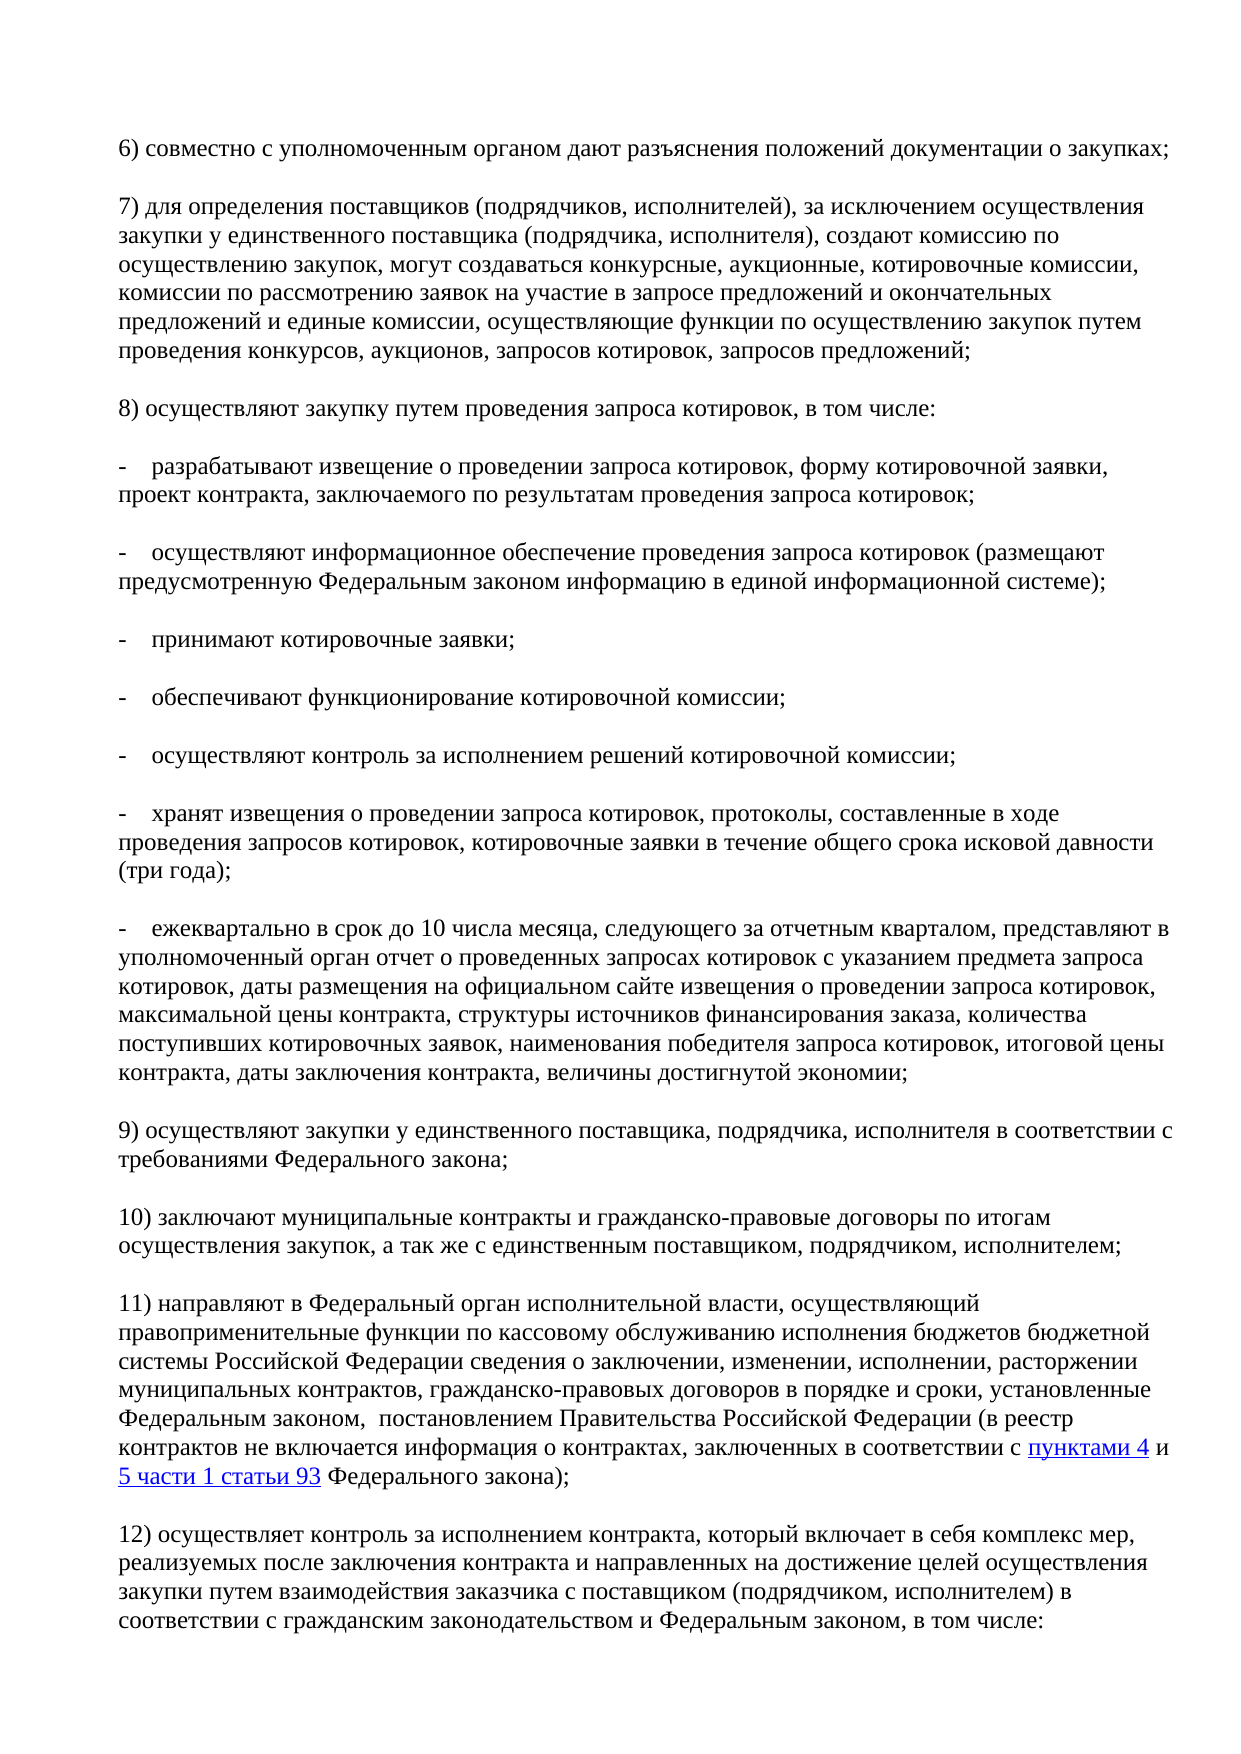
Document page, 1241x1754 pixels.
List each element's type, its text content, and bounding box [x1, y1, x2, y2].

text 10) заключают муниципальные контракты и гражданско-правовые договоры по итогам осуществления закупок, а так же с единственным поставщиком, подрядчиком, исполнителем; [118, 1202, 1181, 1259]
text - разрабатывают извещение о проведении запроса котировок, форму котировочной заявки, проект контракта, заключаемого по результатам проведения запроса котировок; [118, 451, 1181, 508]
text - принимают котировочные заявки; [118, 624, 1181, 653]
text - осуществляют информационное обеспечение проведения запроса котировок (размещают предусмотренную Федеральным законом информацию в единой информационной системе); [118, 537, 1181, 595]
text - обеспечивают функционирование котировочной комиссии; [118, 682, 1181, 711]
text 9) осуществляют закупки у единственного поставщика, подрядчика, исполнителя в соответствии с требованиями Федерального закона; [118, 1115, 1181, 1172]
text 6) совместно с уполномоченным органом дают разъяснения положений документации о закупках; [118, 133, 1181, 162]
text - ежеквартально в срок до 10 числа месяца, следующего за отчетным кварталом, представляют в уполномоченный орган отчет о проведенных запросах котировок с указанием предмета запроса котировок, даты размещения на официальном сайте извещения о проведении запроса котировок, максимальной цены контракта, структуры источников финансирования заказа, количества поступивших котировочных заявок, наименования победителя запроса котировок, итоговой цены контракта, даты заключения контракта, величины достигнутой экономии; [118, 913, 1181, 1086]
text 8) осуществляют закупку путем проведения запроса котировок, в том числе: [118, 393, 1181, 422]
text - хранят извещения о проведении запроса котировок, протоколы, составленные в ходе проведения запросов котировок, котировочные заявки в течение общего срока исковой давности (три года); [118, 798, 1181, 884]
text - осуществляют контроль за исполнением решений котировочной комиссии; [118, 740, 1181, 769]
text 12) осуществляет контроль за исполнением контракта, который включает в себя комплекс мер, реализуемых после заключения контракта и направленных на достижение целей осуществления закупки путем взаимодействия заказчика с поставщиком (подрядчиком, исполнителем) в соответствии с гражданским законодательством и Федеральным законом, в том числе: [118, 1519, 1181, 1634]
text 7) для определения поставщиков (подрядчиков, исполнителей), за исключением осуществления закупки у единственного поставщика (подрядчика, исполнителя), создают комиссию по осуществлению закупок, могут создаваться конкурсные, аукционные, котировочные комиссии, комиссии по рассмотрению заявок на участие в запросе предложений и окончательных предложений и единые комиссии, осуществляющие функции по осуществлению закупок путем проведения конкурсов, аукционов, запросов котировок, запросов предложений; [118, 191, 1181, 364]
text 11) направляют в Федеральный орган исполнительной власти, осуществляющий правоприменительные функции по кассовому обслуживанию исполнения бюджетов бюджетной системы Российской Федерации сведения о заключении, изменении, исполнении, расторжении муниципальных контрактов, гражданско-правовых договоров в порядке и сроки, установленные Федеральным законом, постановлением Правительства Российской Федерации (в реестр контрактов не включается информация о контрактах, заключенных в соответствии с пунктами 4 и 5 части 1 статьи 93 Федерального закона); [118, 1288, 1181, 1489]
